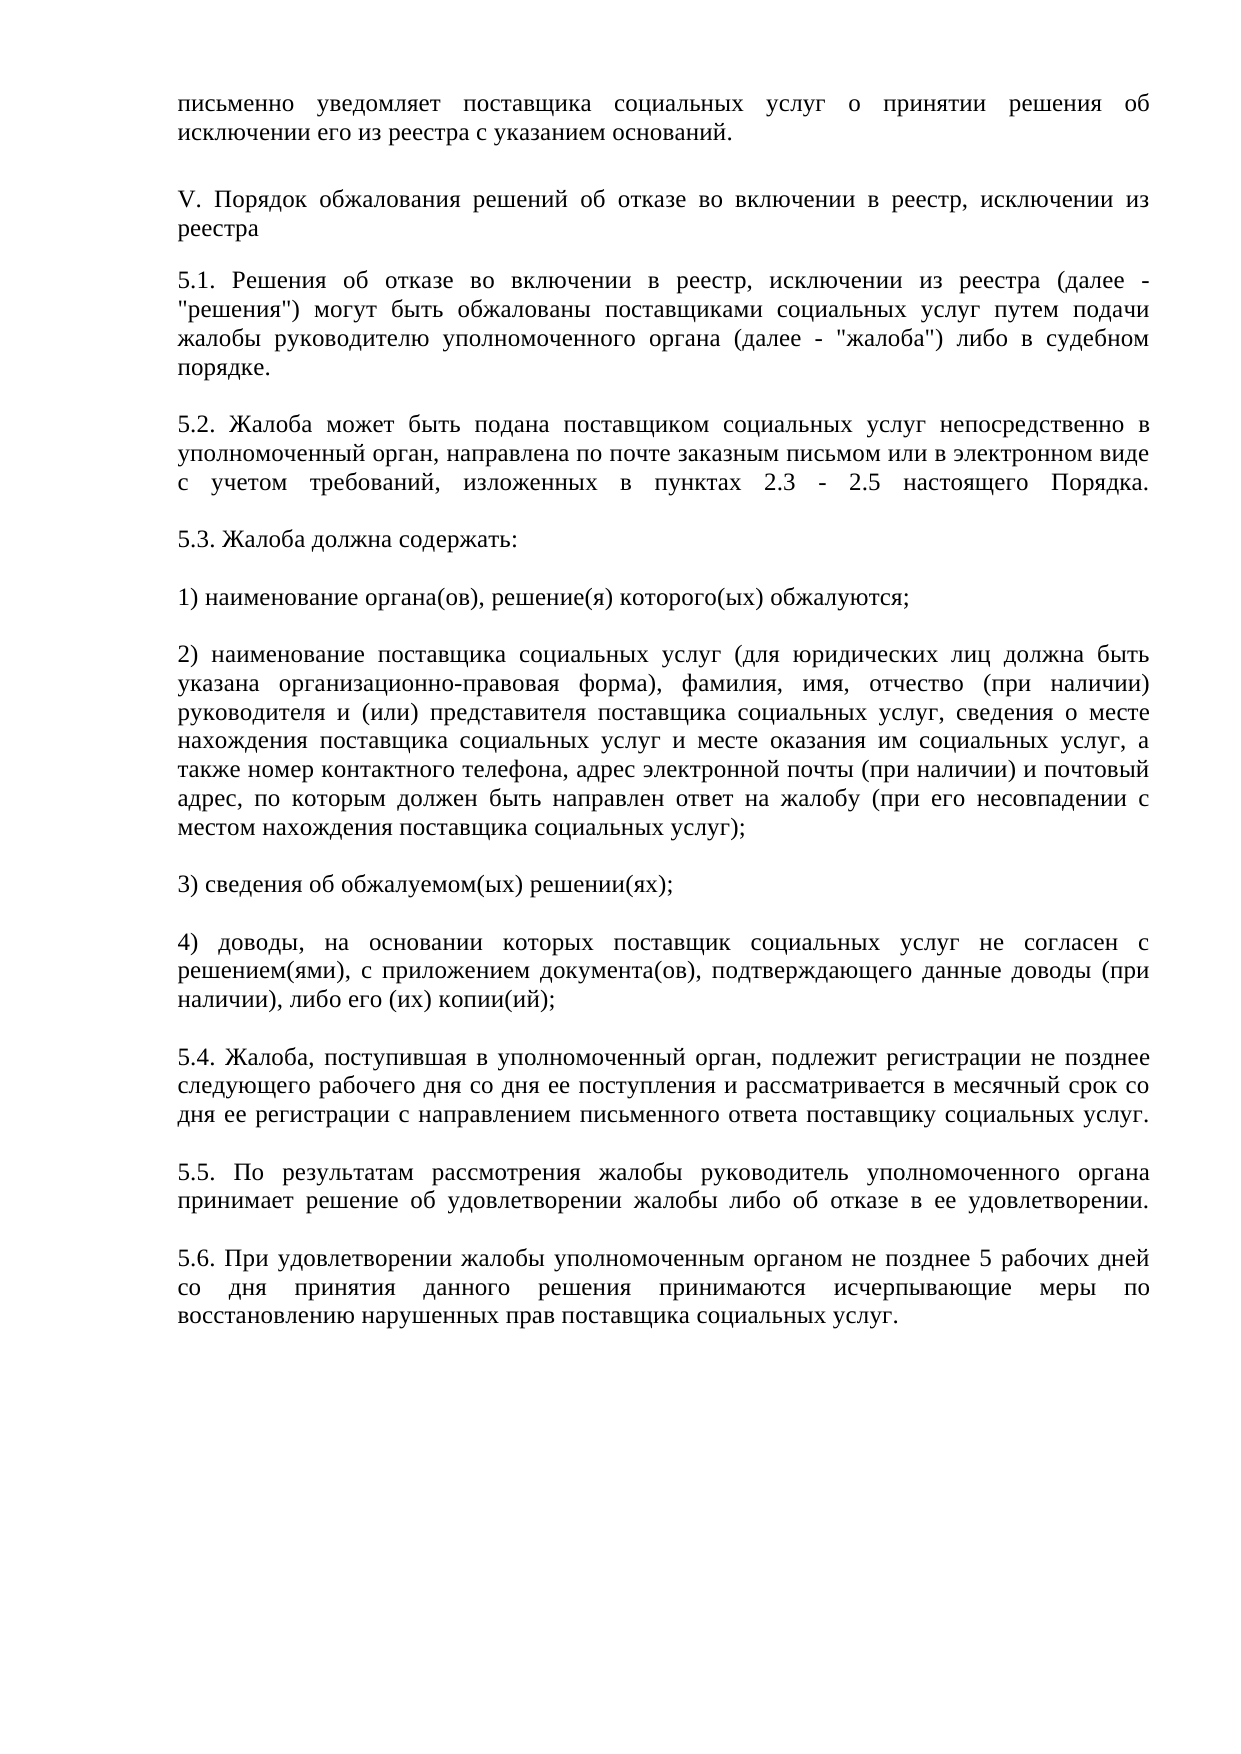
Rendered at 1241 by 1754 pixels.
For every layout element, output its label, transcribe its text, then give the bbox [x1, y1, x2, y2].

text 4) доводы, на основании которых поставщик социальных услуг не согласен с решением(ями), с приложением документа(ов), подтверждающего данные доводы (при наличии), либо его (их) копии(ий); [177, 898, 1152, 1013]
text 2) наименование поставщика социальных услуг (для юридических лиц должна быть указана организационно-правовая форма), фамилия, имя, отчество (при наличии) руководителя и (или) представителя поставщика социальных услуг, сведения о месте нахождения поставщика социальных услуг и месте оказания им социальных услуг, а также номер контактного телефона, адрес электронной почты (при наличии) и почтовый адрес, по которым должен быть направлен ответ на жалобу (при его несовпадении с местом нахождения поставщика социальных услуг); [177, 610, 1152, 840]
text 5.4. Жалоба, поступившая в уполномоченный орган, подлежит регистрации не позднее следующего рабочего дня со дня ее поступления и рассматривается в месячный срок со дня ее регистрации с направлением письменного ответа поставщику социальных услуг. 5.5. По результатам рассмотрения жалобы руководитель уполномоченного органа принимает решение об удовлетворении жалобы либо об отказе в ее удовлетворении. 5.6. При удовлетворении жалобы уполномоченным органом не позднее 5 рабочих дней со дня принятия данного решения принимаются исчерпывающие меры по восстановлению нарушенных прав поставщика социальных услуг. [177, 1013, 1152, 1329]
text 1) наименование органа(ов), решение(я) которого(ых) обжалуются; [177, 553, 1152, 610]
text письменно уведомляет поставщика социальных услуг о принятии решения об исключении его из реестра с указанием оснований. [177, 59, 1152, 145]
text V. Порядок обжалования решений об отказе во включении в реестр, исключении из реестра [177, 184, 1152, 242]
text 5.1. Решения об отказе во включении в реестр, исключении из реестра (далее - "решения") могут быть обжалованы поставщиками социальных услуг путем подачи жалобы руководителю уполномоченного органа (далее - "жалоба") либо в судебном порядке. 5.2. Жалоба может быть подана поставщиком социальных услуг непосредственно в уполномоченный орган, направлена по почте заказным письмом или в электронном виде с учетом требований, изложенных в пунктах 2.3 - 2.5 настоящего Порядка. 5.3. Жалоба должна содержать: [177, 265, 1152, 553]
text 3) сведения об обжалуемом(ых) решении(ях); [177, 840, 1152, 898]
